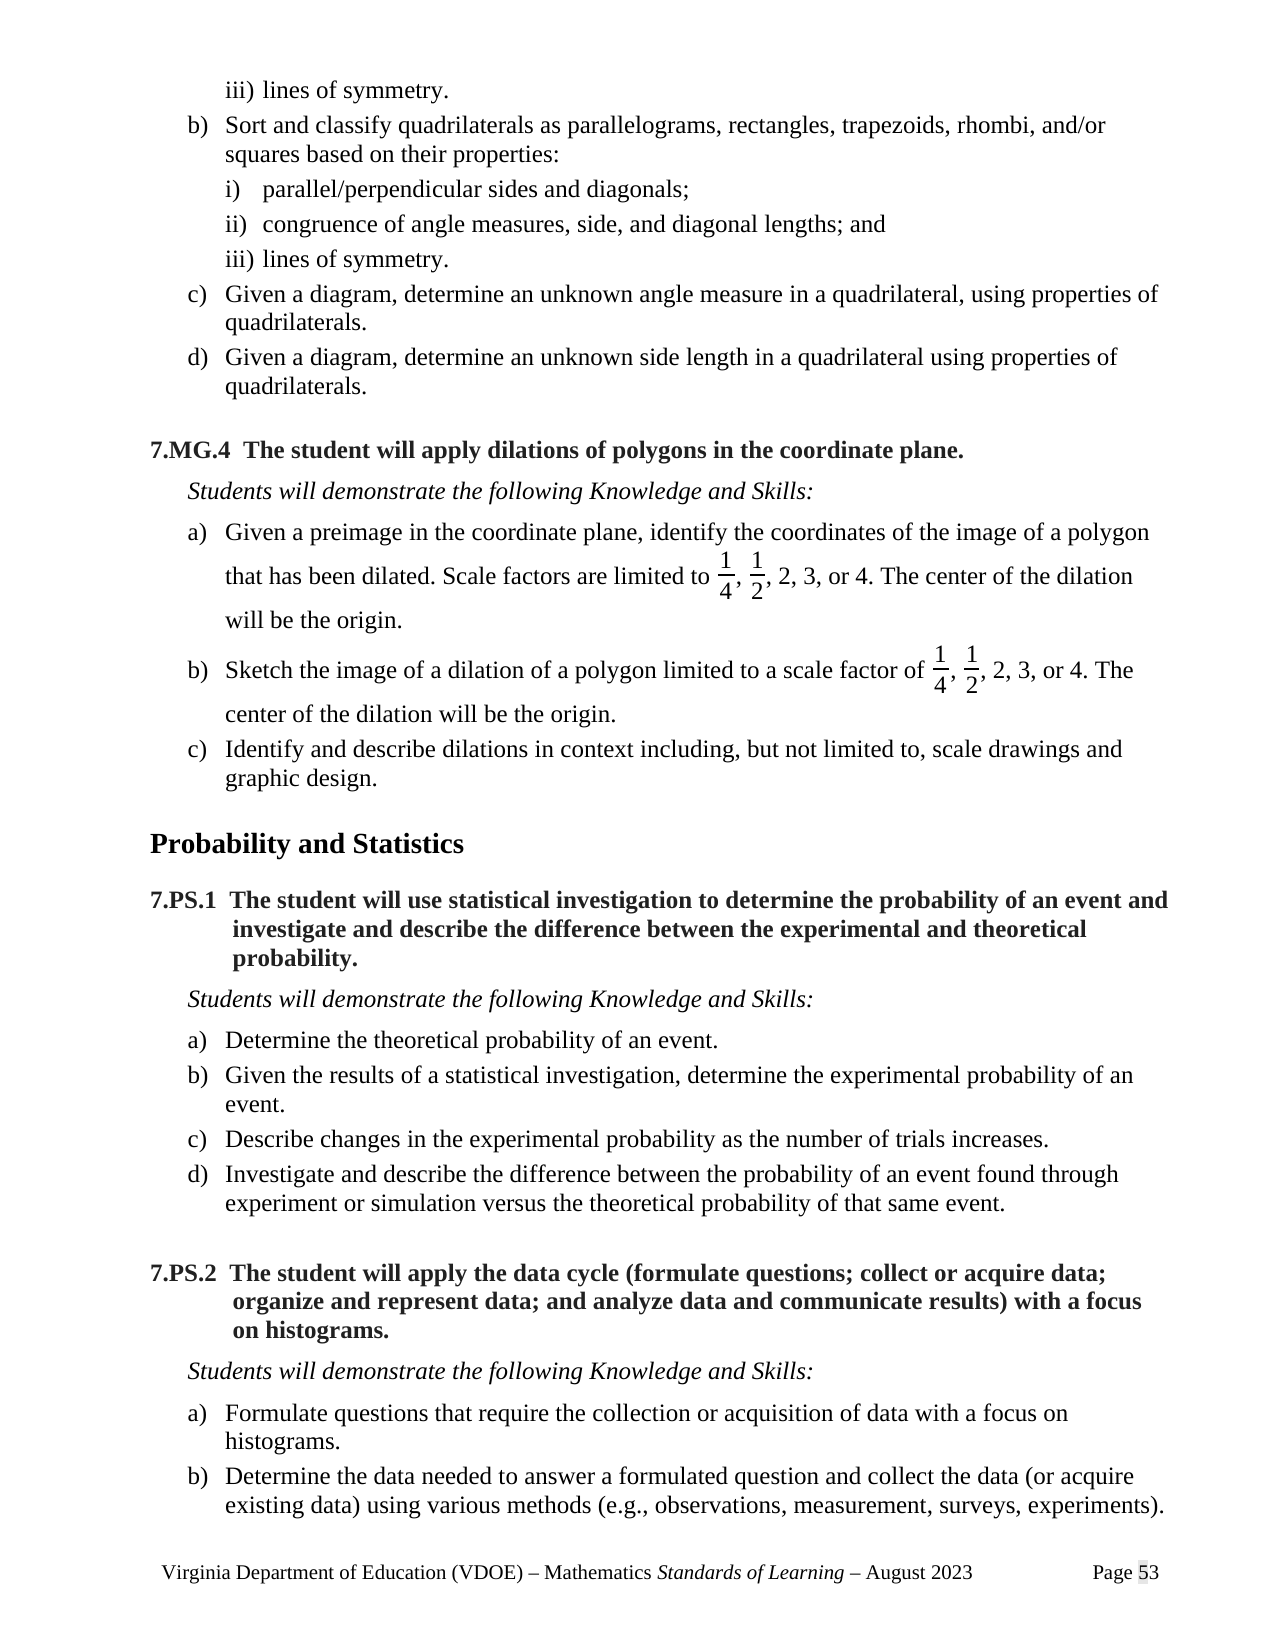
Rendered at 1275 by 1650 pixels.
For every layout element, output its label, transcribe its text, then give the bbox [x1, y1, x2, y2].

list Given the results of a statistical investigation, determine the experimental probability of an event. [187, 1060, 1170, 1118]
list Describe changes in the experimental probability as the number of trials increases. [187, 1124, 1170, 1153]
list Given a diagram, determine an unknown side length in a quadrilateral using properties of quadrilaterals. [187, 342, 1170, 400]
list Determine the data needed to answer a formulated question and collect the data (or acquire existing data) using various methods (e.g., observations, measurement, surveys, experiments). [187, 1461, 1170, 1519]
list Given a preimage in the coordinate plane, identify the coordinates of the image of a polygon that has been dilated. Scale factors are limited to , , 2, 3, or 4. The center of the dilation will be the origin. [187, 517, 1170, 634]
text 7.PS.2 The student will apply the data cycle (formulate questions; collect or acquire data; organize and represent data; and analyze data and communicate results) with a focus on histograms. [150, 1258, 1170, 1344]
list lines of symmetry. [225, 244, 1170, 272]
list Determine the theoretical probability of an event. [187, 1025, 1170, 1054]
list congruence of angle measures, side, and diagonal lengths; and [225, 209, 1170, 237]
list Sketch the image of a dilation of a polygon limited to a scale factor of , , 2, 3, or 4. The center of the dilation will be the origin. [187, 640, 1170, 728]
text 7.PS.1 The student will use statistical investigation to determine the probability of an event and investigate and describe the difference between the experimental and theoretical probability. [150, 885, 1170, 971]
text 7.MG.4 The student will apply dilations of polygons in the coordinate plane. [150, 435, 1170, 464]
text Students will demonstrate the following Knowledge and Skills: [150, 984, 1170, 1013]
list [225, 174, 1170, 202]
text Students will demonstrate the following Knowledge and Skills: [150, 476, 1170, 505]
text Students will demonstrate the following Knowledge and Skills: [150, 1356, 1170, 1385]
list Given a diagram, determine an unknown angle measure in a quadrilateral, using properties of quadrilaterals. [187, 279, 1170, 336]
list Formulate questions that require the collection or acquisition of data with a focus on histograms. [187, 1398, 1170, 1455]
list Identify and describe dilations in context including, but not limited to, scale drawings and graphic design. [187, 734, 1170, 792]
list lines of symmetry. [225, 75, 1170, 104]
text Probability and Statistics [150, 827, 1170, 860]
list Sort and classify quadrilaterals as parallelograms, rectangles, trapezoids, rhombi, and/or squares based on their properties: [187, 110, 1170, 167]
list Investigate and describe the difference between the probability of an event found through experiment or simulation versus the theoretical probability of that same event. [187, 1159, 1170, 1216]
